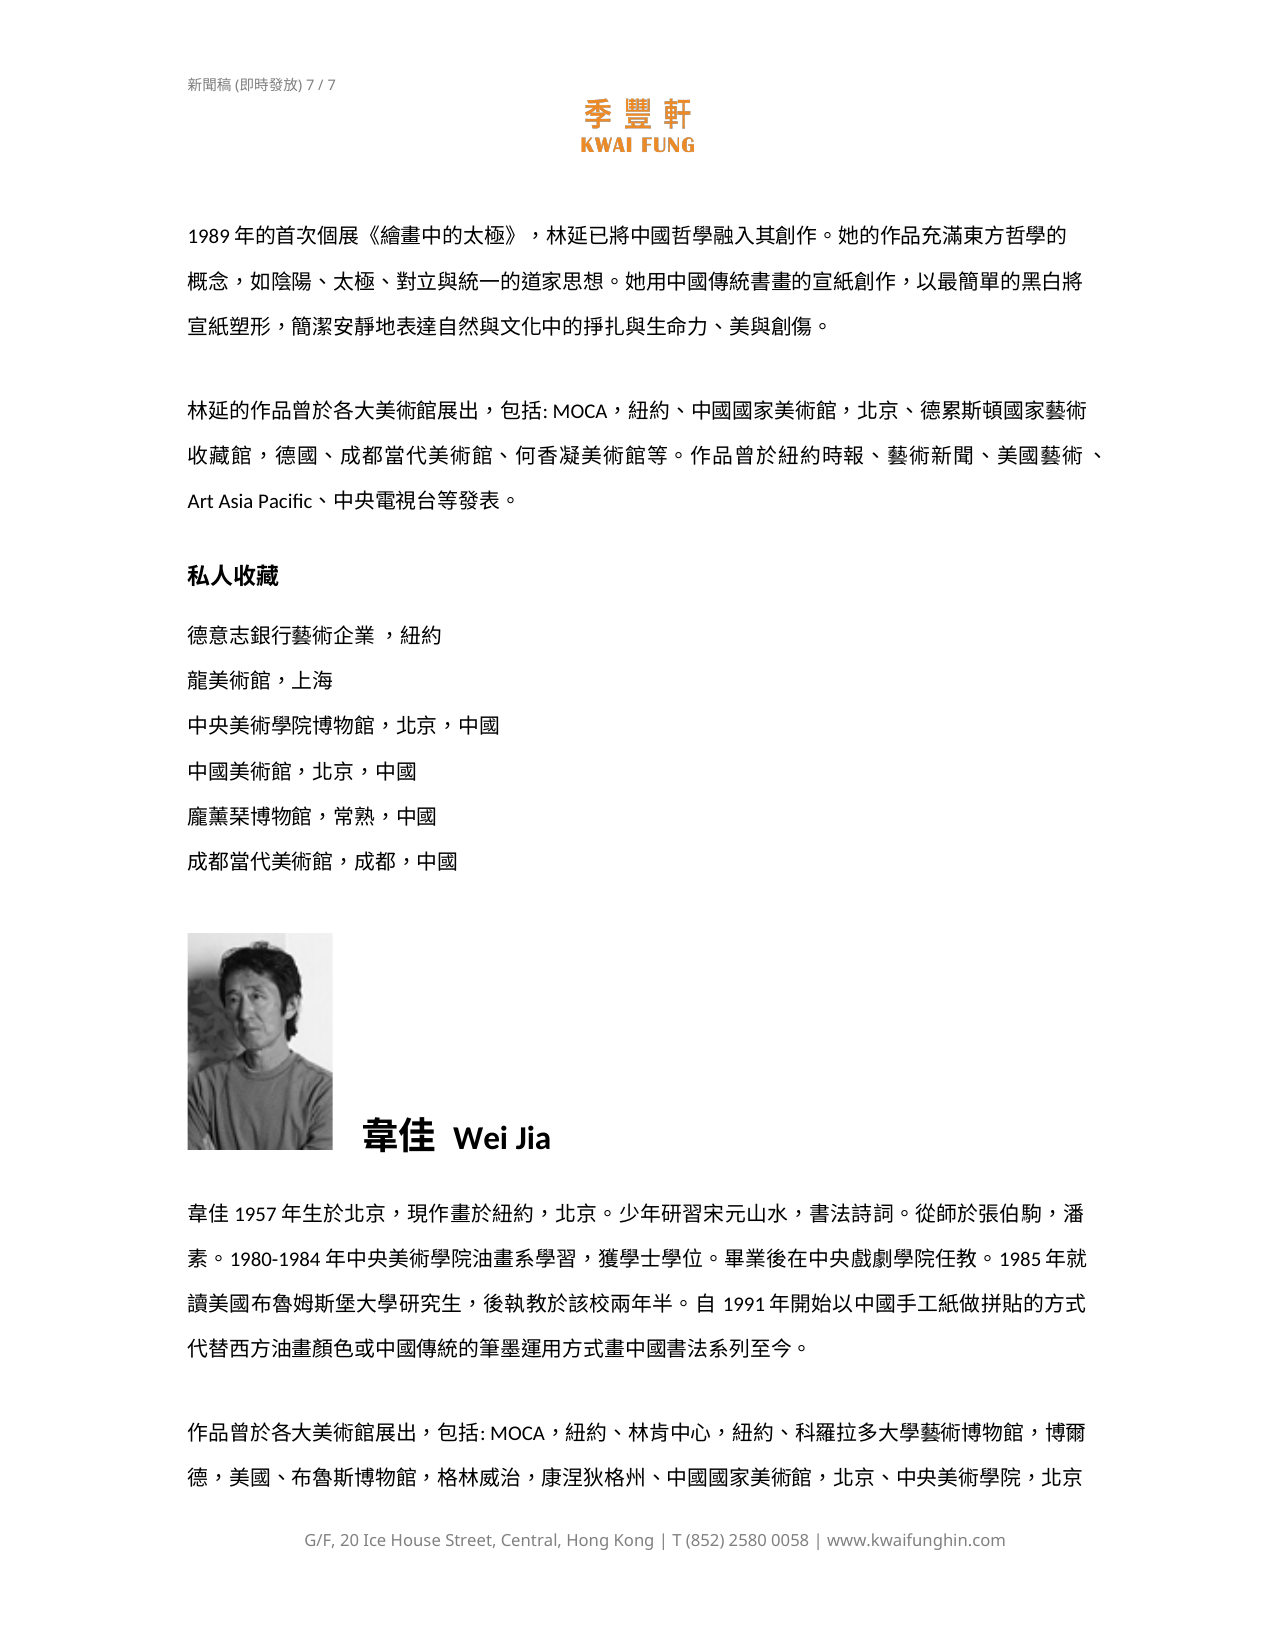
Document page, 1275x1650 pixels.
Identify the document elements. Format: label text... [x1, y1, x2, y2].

text 德意志銀行藝術企業 ，紐約 [187, 619, 1087, 649]
picture [570, 95, 705, 156]
text 龍美術館，上海 [187, 664, 1087, 694]
text 林延的作品曾於各大美術館展出，包括: MOCA，紐約、中國國家美術館，北京、德累斯頓國家藝術收藏館，德國、成都當代美術館、何香凝美術館等。作品曾於紐約時報、藝術新聞、美國藝術、Art Asia Pacific、中央電視台等發表。 [187, 394, 1087, 515]
text 中央美術學院博物館，北京，中國 [187, 710, 1087, 740]
text 作品曾於各大美術館展出，包括: MOCA，紐約、林肯中心，紐約、科羅拉多大學藝術博物館，博爾德，美國、布魯斯博物館，格林威治，康涅狄格州、中國國家美術館，北京、中央美術學院，北京等。 [187, 1416, 1087, 1492]
text 私人收藏 [187, 558, 1087, 591]
picture [187, 933, 333, 1150]
text 成都當代美術館，成都，中國 [187, 846, 1087, 876]
text 韋佳 Wei Jia [187, 933, 1087, 1160]
text 韋佳1957年生於北京，現作畫於紐約，北京。少年研習宋元山水，書法詩詞。從師於張伯駒，潘素。1980-1984年中央美術學院油畫系學習，獲學士學位。畢業後在中央戲劇學院任教。1985年就讀美國布魯姆斯堡大學研究生，後執教於該校兩年半。自1991年開始以中國手工紙做拼貼的方式代替西方油畫顏色或中國傳統的筆墨運用方式畫中國書法系列至今。 [187, 1197, 1087, 1363]
text 中國美術館，北京，中國 [187, 755, 1087, 785]
text 龐薰琹博物館，常熟，中國 [187, 800, 1087, 831]
text 1989年的首次個展《繪畫中的太極》，林延已將中國哲學融入其創作。她的作品充滿東方哲學的概念，如陰陽、太極、對立與統一的道家思想。她用中國傳統書畫的宣紙創作，以最簡單的黑白將宣紙塑形，簡潔安靜地表達自然與文化中的掙扎與生命力、美與創傷。 [187, 220, 1087, 341]
